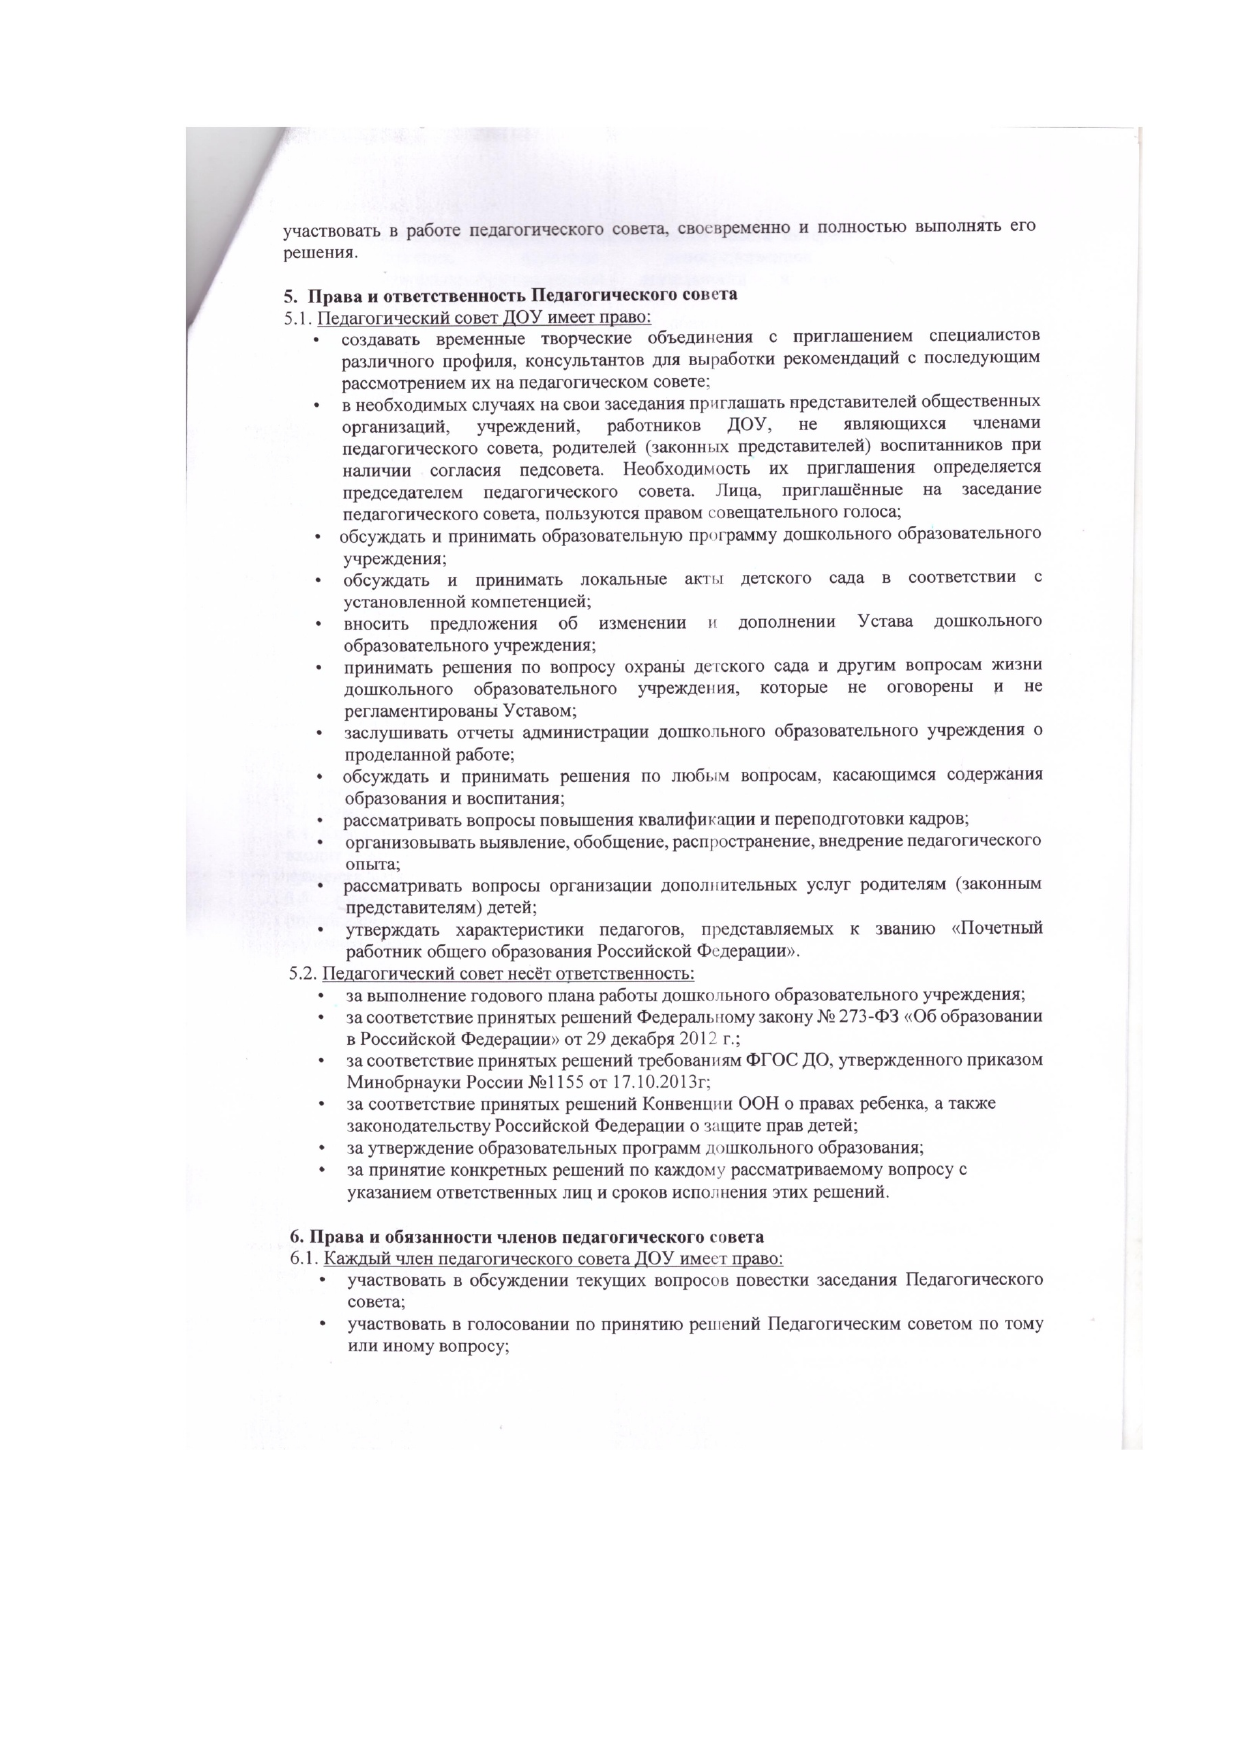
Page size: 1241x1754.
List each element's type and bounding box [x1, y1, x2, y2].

picture [177, 118, 1151, 1458]
